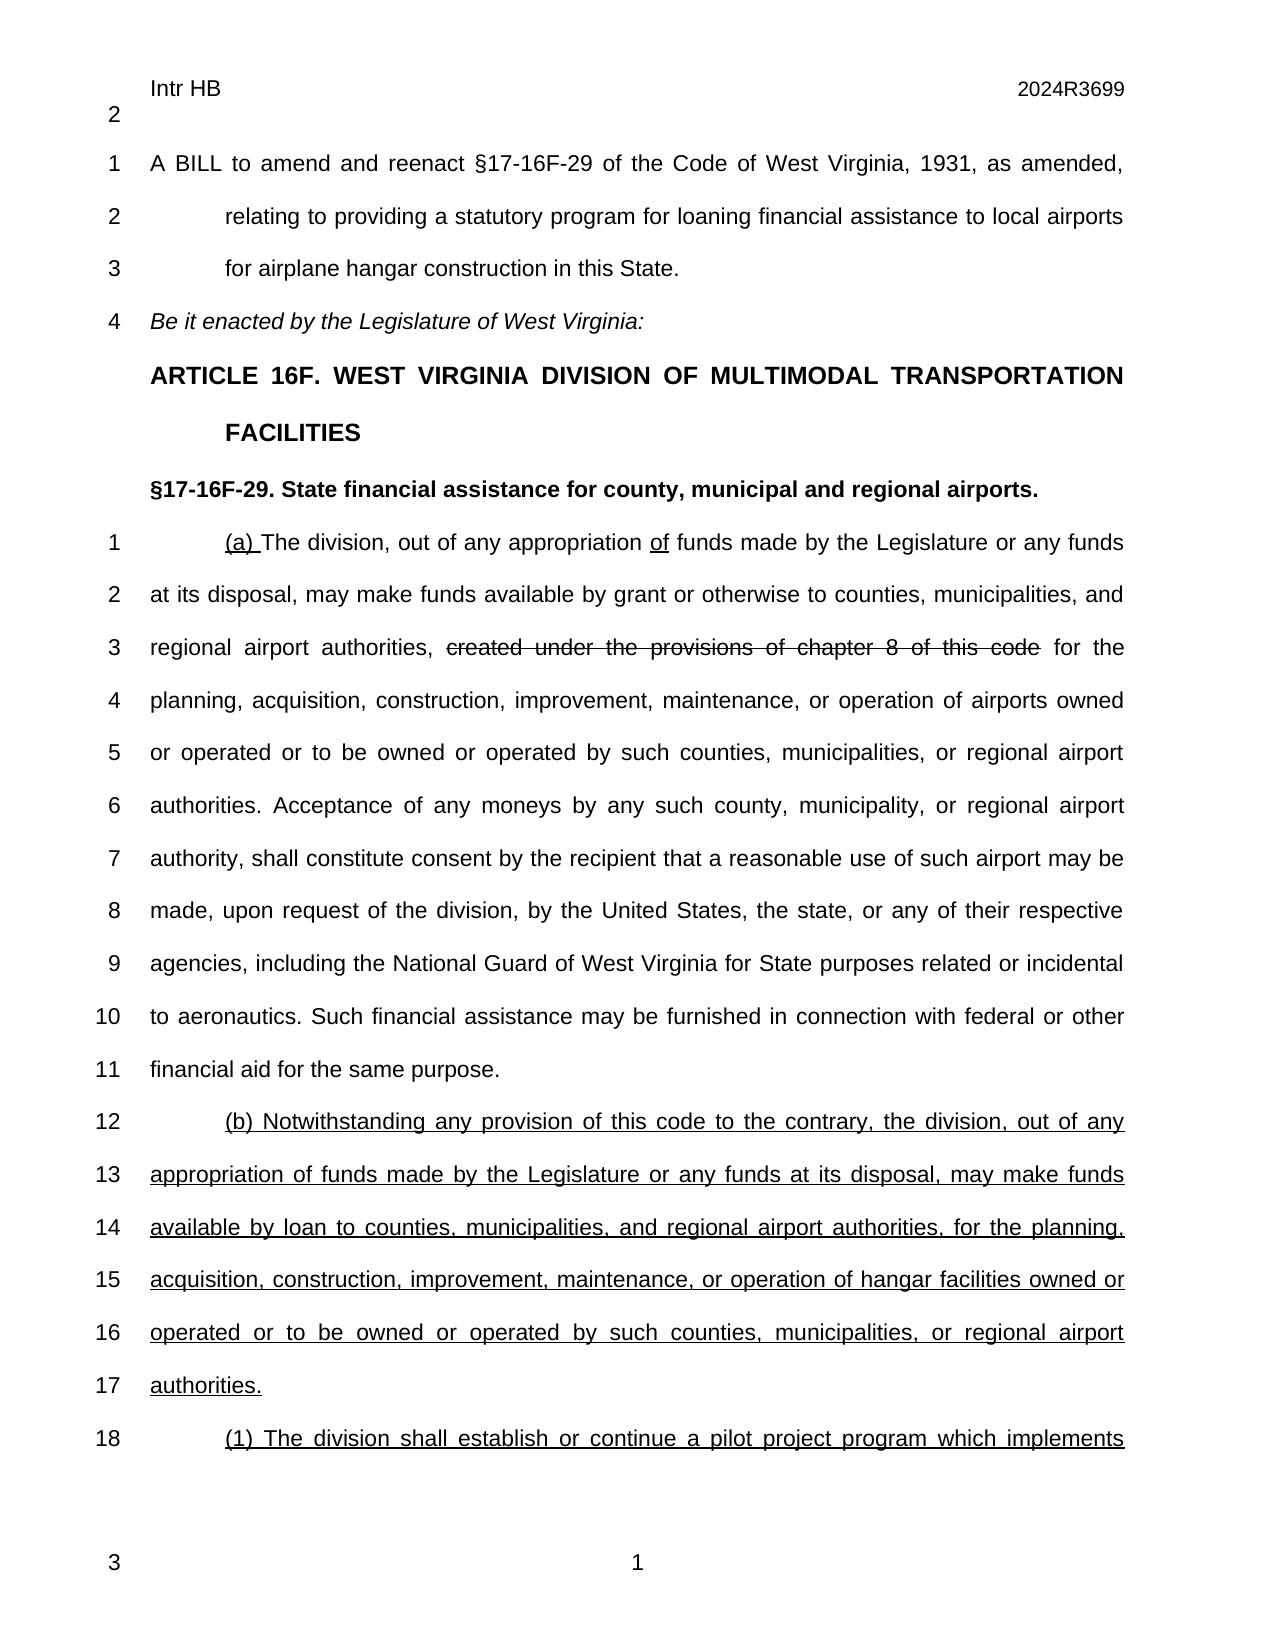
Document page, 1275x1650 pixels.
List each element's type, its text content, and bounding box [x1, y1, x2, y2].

text (b) Notwithstanding any provision of this code to the contrary, the division, out of any appropriation of funds made by the Legislature or any funds at its disposal, may make funds available by loan to counties, municipalities, and regional airport authorities, for the planning, acquisition, construction, improvement, maintenance, or operation of hangar facilities owned or operated or to be owned or operated by such counties, municipalities, or regional airport authorities. [150, 1290, 1125, 1342]
text (b) Notwithstanding any provision of this code to the contrary, the division, out of any appropriation of funds made by the Legislature or any funds at its disposal, may make funds available by loan to counties, municipalities, and regional airport authorities, for the planning, acquisition, construction, improvement, maintenance, or operation of hangar facilities owned or operated or to be owned or operated by such counties, municipalities, or regional airport authorities. [150, 1343, 1125, 1398]
text (b) Notwithstanding any provision of this code to the contrary, the division, out of any appropriation of funds made by the Legislature or any funds at its disposal, may make funds available by loan to counties, municipalities, and regional airport authorities, for the planning, acquisition, construction, improvement, maintenance, or operation of hangar facilities owned or operated or to be owned or operated by such counties, municipalities, or regional airport authorities. [150, 1108, 1125, 1184]
text (b) Notwithstanding any provision of this code to the contrary, the division, out of any appropriation of funds made by the Legislature or any funds at its disposal, may make funds available by loan to counties, municipalities, and regional airport authorities, for the planning, acquisition, construction, improvement, maintenance, or operation of hangar facilities owned or operated or to be owned or operated by such counties, municipalities, or regional airport authorities. [150, 1238, 1125, 1289]
text (b) Notwithstanding any provision of this code to the contrary, the division, out of any appropriation of funds made by the Legislature or any funds at its disposal, may make funds available by loan to counties, municipalities, and regional airport authorities, for the planning, acquisition, construction, improvement, maintenance, or operation of hangar facilities owned or operated or to be owned or operated by such counties, municipalities, or regional airport authorities. [150, 1185, 1125, 1236]
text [150, 1424, 1125, 1451]
subtitle §17-16F-29. State financial assistance for county, municipal and regional airports. [150, 476, 1125, 502]
text Be it enacted by the Legislature of West Virginia: [150, 308, 1125, 334]
text A BILL to amend and reenact §17-16F-29 of the Code of West Virginia, 1931, as amended, relating to providing a statutory program for loaning financial assistance to local airports for airplane hangar construction in this State. [150, 150, 1125, 282]
subtitle ARTICLE 16F. West Virginia Division of Multimodal Transportation Facilities [150, 361, 1125, 447]
text (a) The division, out of any appropriation of funds made by the Legislature or any funds at its disposal, may make funds available by grant or otherwise to counties, municipalities, and regional airport authorities, created under the provisions of chapter 8 of this code for the planning, acquisition, construction, improvement, maintenance, or operation of airports owned or operated or to be owned or operated by such counties, municipalities, or regional airport authorities. Acceptance of any moneys by any such county, municipality, or regional airport authority, shall constitute consent by the recipient that a reasonable use of such airport may be made, upon request of the division, by the United States, the state, or any of their respective agencies, including the National Guard of West Virginia for State purposes related or incidental to aeronautics. Such financial assistance may be furnished in connection with federal or other financial aid for the same purpose. [150, 528, 1125, 1082]
